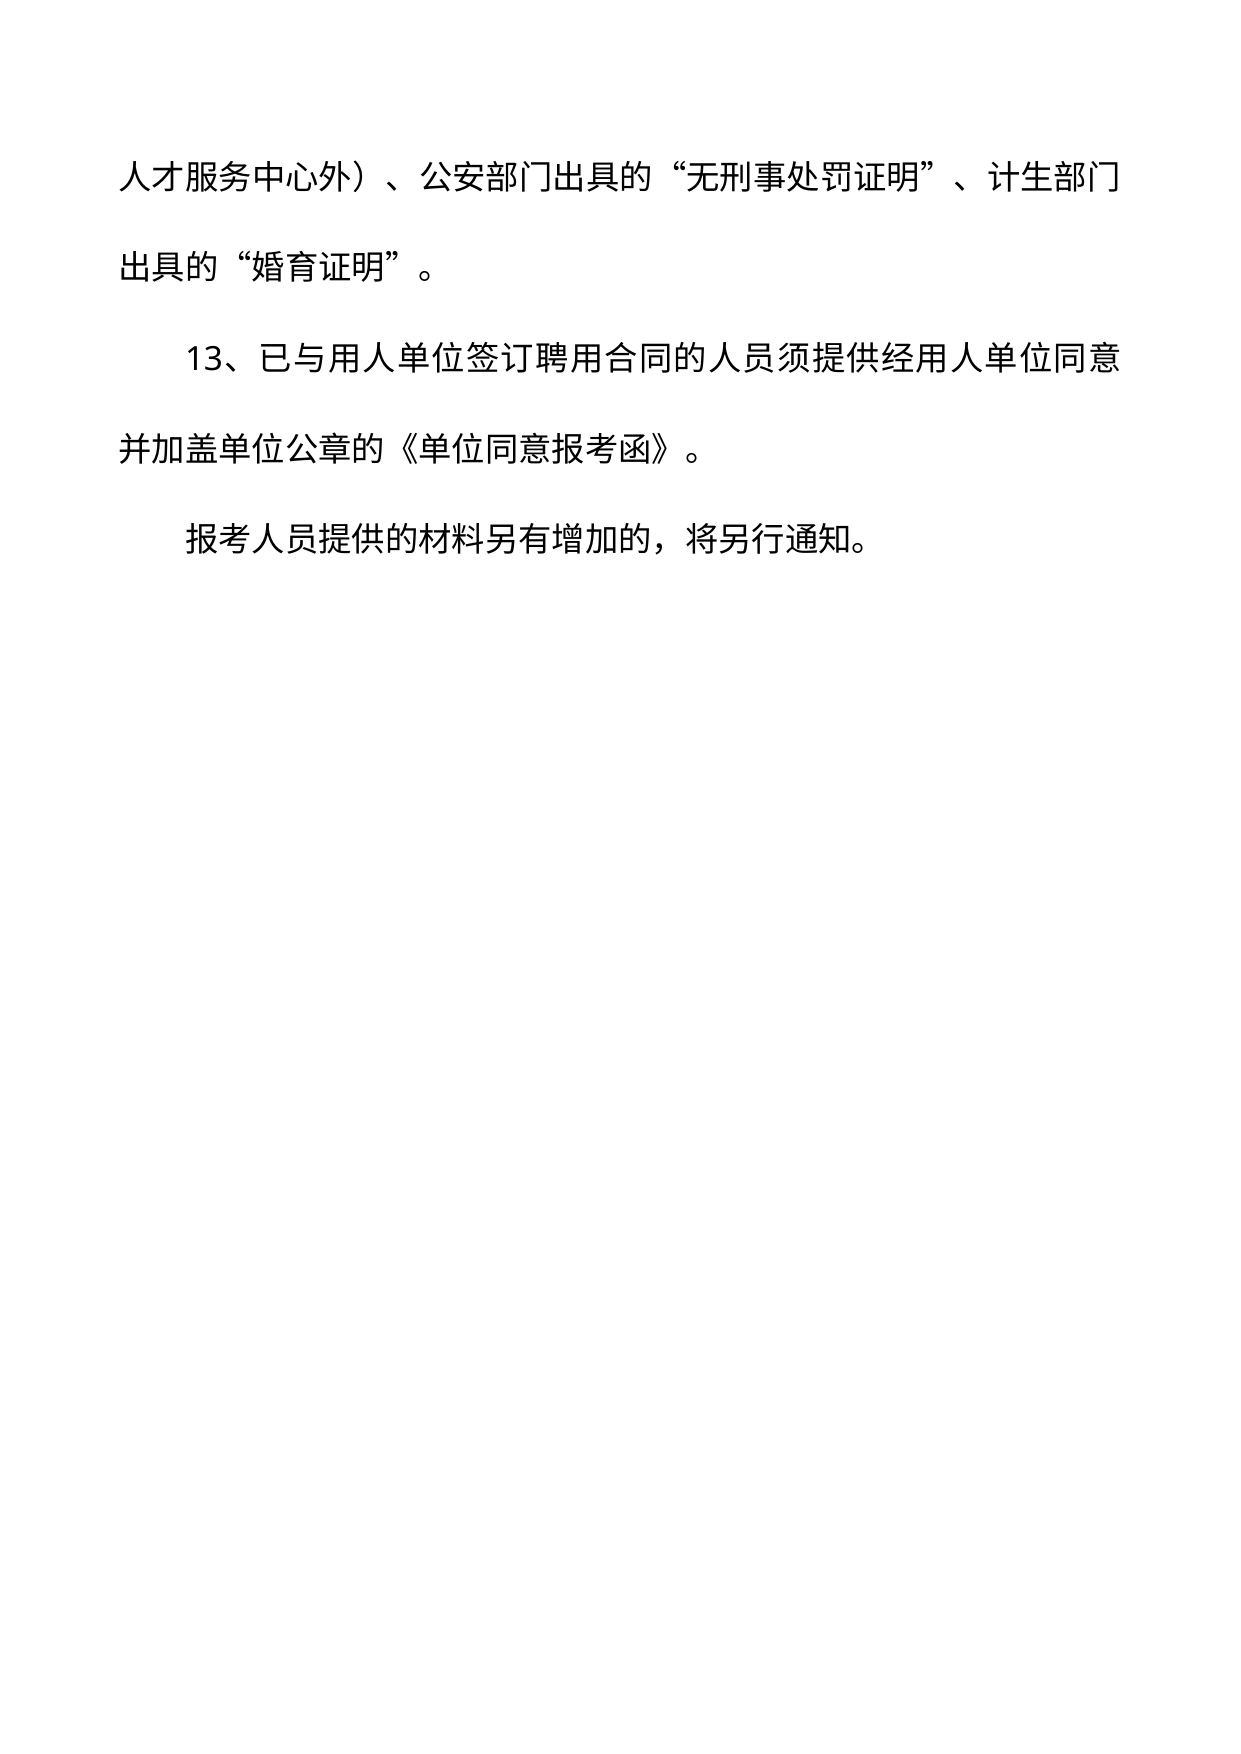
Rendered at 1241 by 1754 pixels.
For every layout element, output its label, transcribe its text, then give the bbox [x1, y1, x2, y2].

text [118, 129, 1122, 311]
text 13、已与用人单位签订聘用合同的人员须提供经用人单位同意并加盖单位公章的《单位同意报考函》。 [118, 311, 1122, 492]
text 报考人员提供的材料另有增加的，将另行通知。 [118, 492, 1122, 582]
